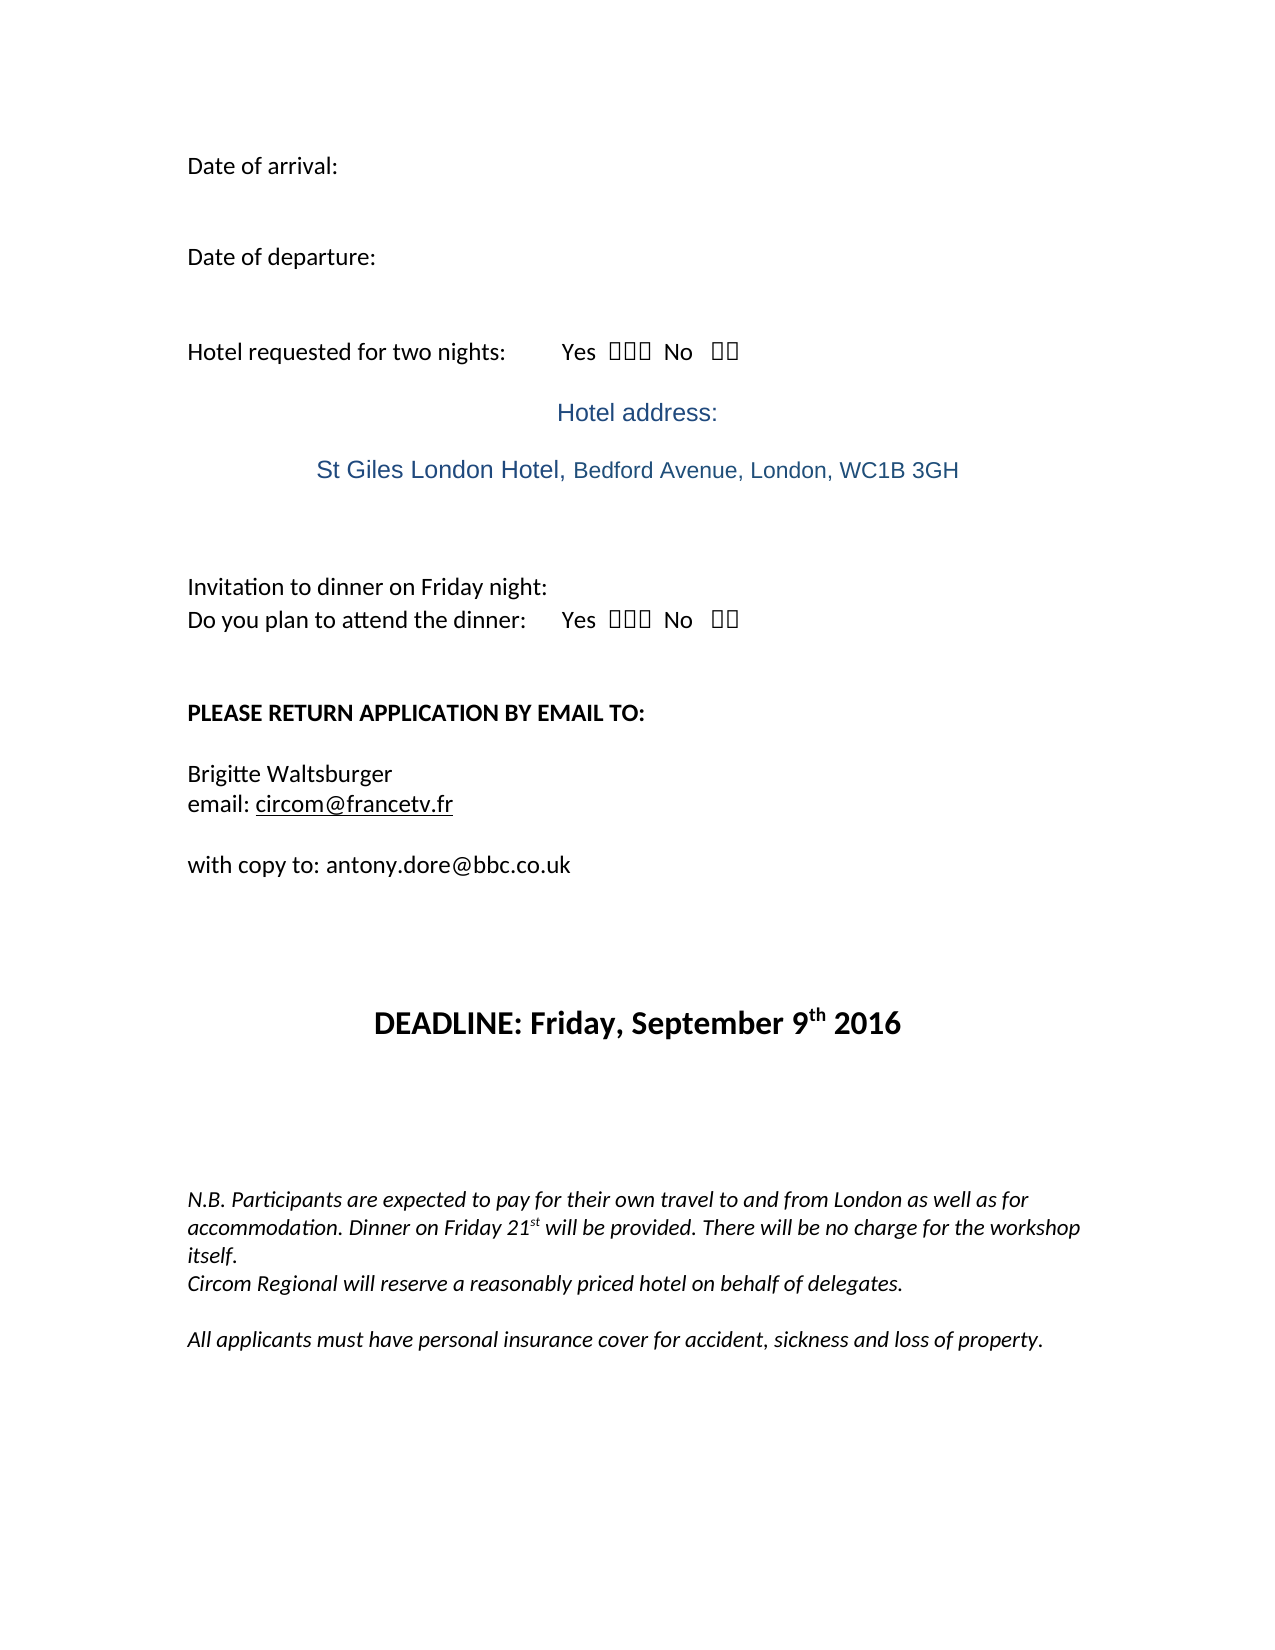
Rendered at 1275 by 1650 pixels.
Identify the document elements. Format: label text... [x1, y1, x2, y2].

text Date of departure: [187, 242, 1088, 272]
text All applicants must have personal insurance cover for accident, sickness and loss of property. [187, 1326, 1088, 1354]
text Date of arrival: [187, 150, 1088, 181]
text N.B. Participants are expected to pay for their own travel to and from London as well as for accommodation. Dinner on Friday 21st will be provided. There will be no charge for the workshop itself. [187, 1186, 1088, 1269]
subtitle DEADLINE: Friday, September 9th 2016 [187, 1002, 1088, 1043]
text Brigitte Waltsburger [187, 758, 1088, 788]
text Hotel address: [187, 398, 1088, 426]
text Do you plan to attend the dinner: Yes  No  [187, 602, 1088, 636]
text Hotel requested for two nights: Yes  No  [187, 333, 1088, 367]
text email: circom@francetv.fr [187, 788, 1088, 819]
text St Giles London Hotel, Bedford Avenue, London, WC1B 3GH [187, 455, 1088, 484]
text Invitation to dinner on Friday night: [187, 571, 1088, 602]
text Circom Regional will reserve a reasonably priced hotel on behalf of delegates. [187, 1269, 1088, 1298]
text with copy to: antony.dore@bbc.co.uk [187, 849, 1088, 880]
text PLEASE RETURN APPLICATION BY EMAIL TO: [187, 697, 1088, 727]
